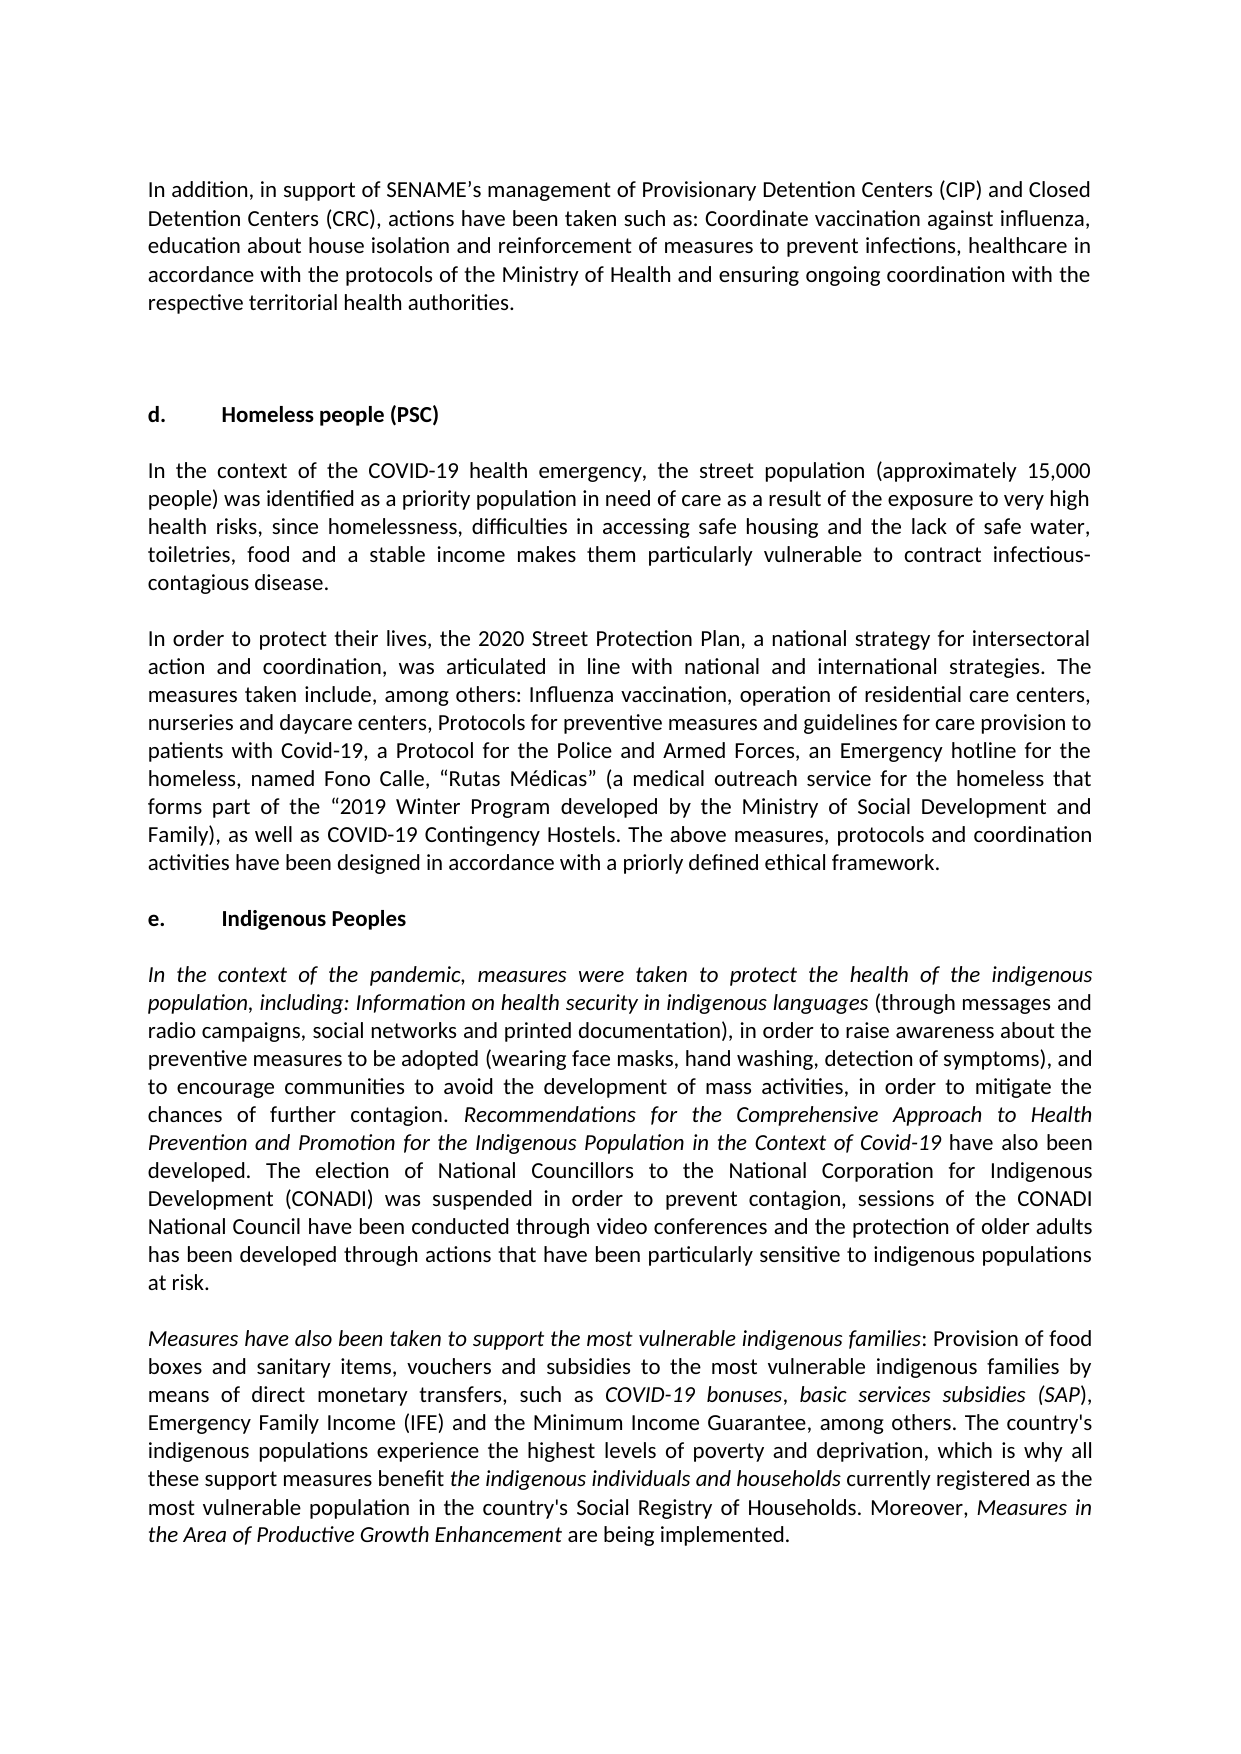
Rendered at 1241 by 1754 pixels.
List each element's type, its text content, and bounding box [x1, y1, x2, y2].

text Measures have also been taken to support the most vulnerable indigenous families: Provision of food boxes and sanitary items, vouchers and subsidies to the most vulnerable indigenous families by means of direct monetary transfers, such as COVID-19 bonuses, basic services subsidies (SAP), Emergency Family Income (IFE) and the Minimum Income Guarantee, among others. The country's indigenous populations experience the highest levels of poverty and deprivation, which is why all these support measures benefit the indigenous individuals and households currently registered as the most vulnerable population in the country's Social Registry of Households. Moreover, Measures in the Area of Productive Growth Enhancement are being implemented. [148, 1296, 1093, 1549]
text d. Homeless people (PSC) [148, 316, 1093, 428]
text In order to protect their lives, the 2020 Street Protection Plan, a national strategy for intersectoral action and coordination, was articulated in line with national and international strategies. The measures taken include, among others: Influenza vaccination, operation of residential care centers, nurseries and daycare centers, Protocols for preventive measures and guidelines for care provision to patients with Covid-19, a Protocol for the Police and Armed Forces, an Emergency hotline for the homeless, named Fono Calle, “Rutas Médicas” (a medical outreach service for the homeless that forms part of the “2019 Winter Program developed by the Ministry of Social Development and Family), as well as COVID-19 Contingency Hostels. The above measures, protocols and coordination activities have been designed in accordance with a priorly defined ethical framework. [148, 596, 1093, 876]
text e. Indigenous Peoples [148, 876, 1093, 932]
text In the context of the pandemic, measures were taken to protect the health of the indigenous population, including: Information on health security in indigenous languages (through messages and radio campaigns, social networks and printed documentation), in order to raise awareness about the preventive measures to be adopted (wearing face masks, hand washing, detection of symptoms), and to encourage communities to avoid the development of mass activities, in order to mitigate the chances of further contagion. Recommendations for the Comprehensive Approach to Health Prevention and Promotion for the Indigenous Population in the Context of Covid-19 have also been developed. The election of National Councillors to the National Corporation for Indigenous Development (CONADI) was suspended in order to prevent contagion, sessions of the CONADI National Council have been conducted through video conferences and the protection of older adults has been developed through actions that have been particularly sensitive to indigenous populations at risk. [148, 932, 1093, 1296]
text In addition, in support of SENAME’s management of Provisionary Detention Centers (CIP) and Closed Detention Centers (CRC), actions have been taken such as: Coordinate vaccination against influenza, education about house isolation and reinforcement of measures to prevent infections, healthcare in accordance with the protocols of the Ministry of Health and ensuring ongoing coordination with the respective territorial health authorities. [148, 148, 1093, 316]
text In the context of the COVID-19 health emergency, the street population (approximately 15,000 people) was identified as a priority population in need of care as a result of the exposure to very high health risks, since homelessness, difficulties in accessing safe housing and the lack of safe water, toiletries, food and a stable income makes them particularly vulnerable to contract infectious-contagious disease. [148, 428, 1093, 596]
